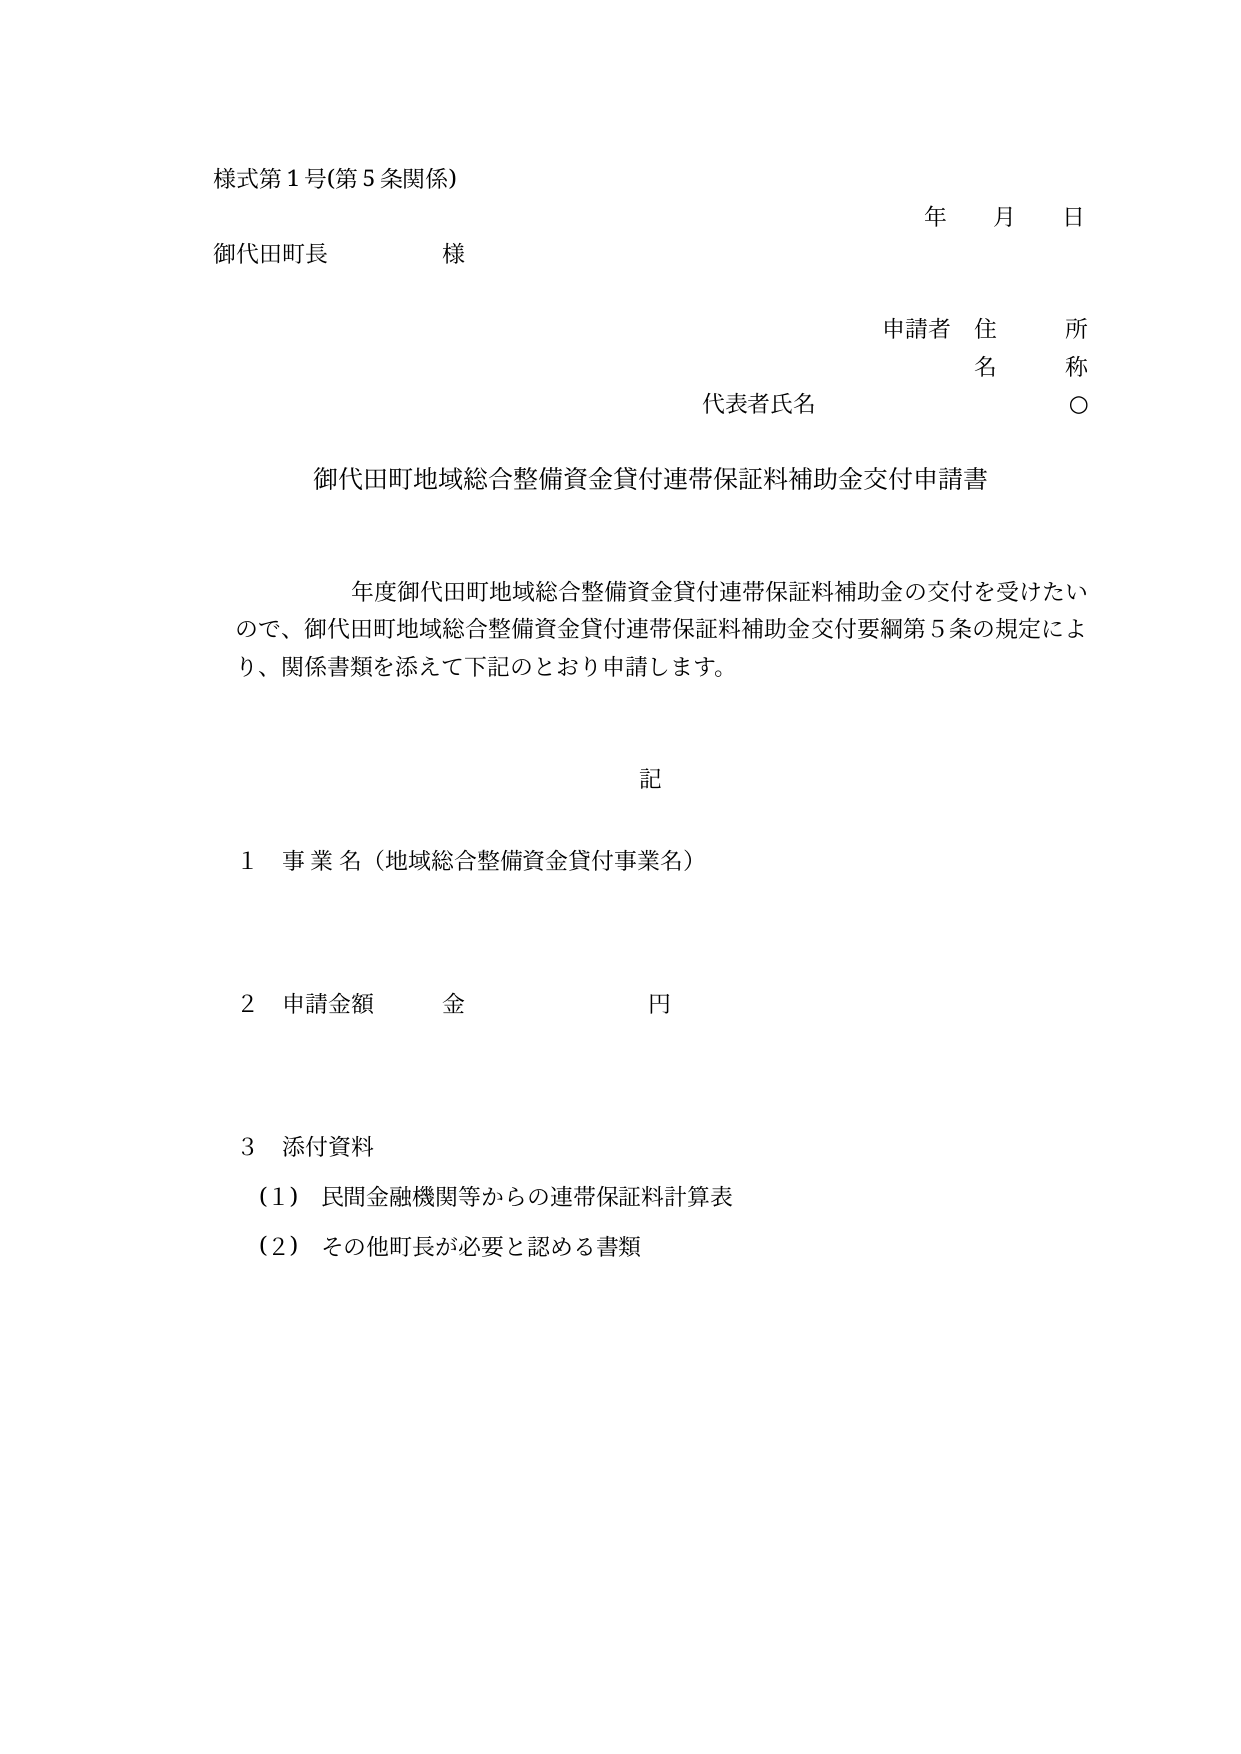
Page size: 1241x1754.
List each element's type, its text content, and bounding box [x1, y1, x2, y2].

text (２) その他町長が必要と認める書類 [213, 1228, 1088, 1262]
text 名 称 [213, 346, 1088, 384]
text 申請者 住 所 [213, 309, 1088, 346]
text 年 月 日 [213, 196, 1085, 234]
text (１) 民間金融機関等からの連帯保証料計算表 [213, 1179, 1088, 1212]
text 代表者氏名 印 [213, 384, 1088, 421]
text ３ 添付資料 [213, 1129, 1088, 1162]
text 御代田町長 様 [213, 234, 1088, 271]
text ２ 申請金額 金 円 [213, 986, 1088, 1019]
text 様式第1号(第5条関係) [213, 159, 1001, 196]
text １ 事業名（地域総合整備資金貸付事業名） [213, 843, 1088, 876]
text 記 [213, 759, 1088, 796]
text 御代田町地域総合整備資金貸付連帯保証料補助金交付申請書 [213, 459, 1088, 496]
text 年度御代田町地域総合整備資金貸付連帯保証料補助金の交付を受けたいので、御代田町地域総合整備資金貸付連帯保証料補助金交付要綱第５条の規定により、関係書類を添えて下記のとおり申請します。 [213, 571, 1088, 684]
